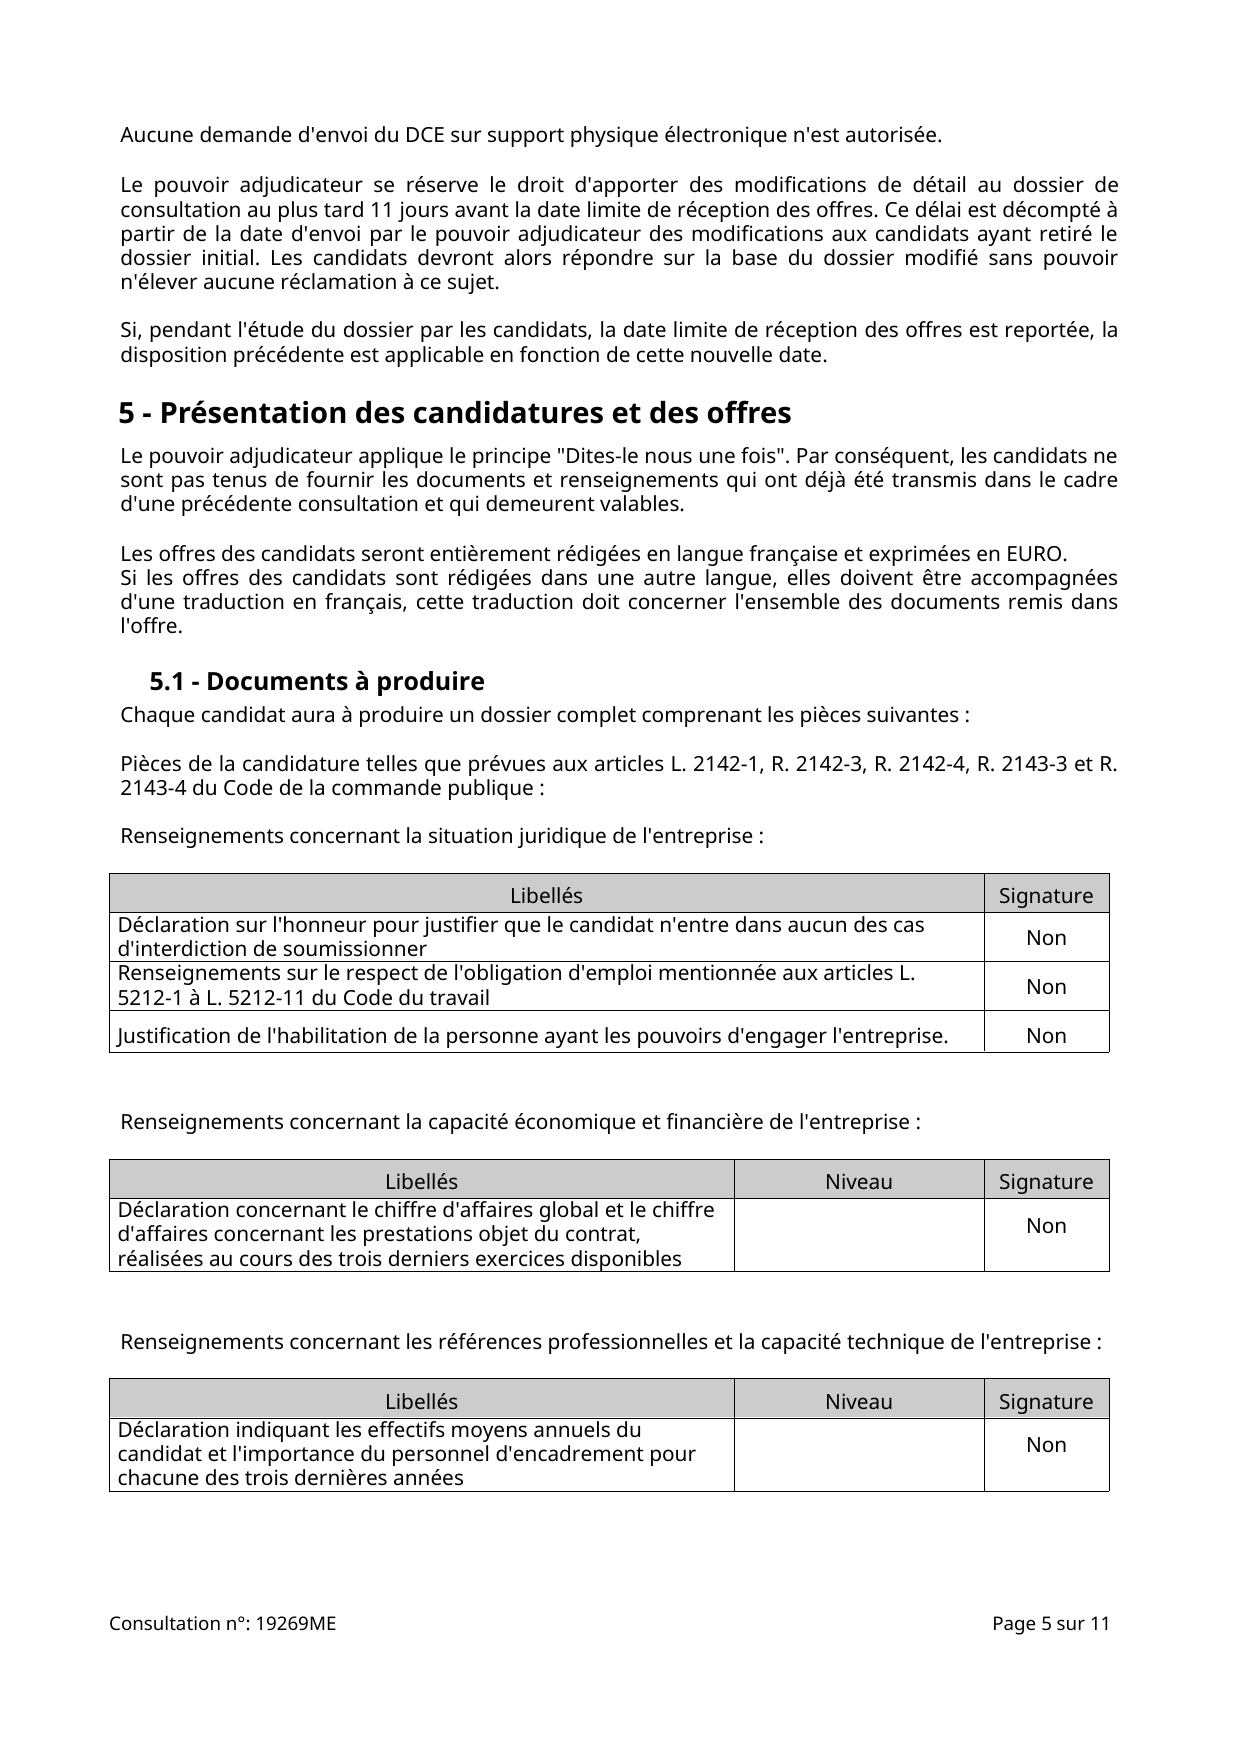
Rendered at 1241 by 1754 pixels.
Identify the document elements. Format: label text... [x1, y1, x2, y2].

text Le pouvoir adjudicateur applique le principe "Dites-le nous une fois". Par conséquent, les candidats ne sont pas tenus de fournir les documents et renseignements qui ont déjà été transmis dans le cadre d'une précédente consultation et qui demeurent valables. [120, 444, 1120, 517]
table_cell Justification de l'habilitation de la personne ayant les pouvoirs d'engager l'entreprise. [110, 1011, 984, 1051]
table_cell Non [985, 1011, 1109, 1051]
subtitle 5 - Présentation des candidatures et des offres [118, 392, 1122, 432]
table_cell Déclaration concernant le chiffre d'affaires global et le chiffre d'affaires concernant les prestations objet du contrat, réalisées au cours des trois derniers exercices disponibles [110, 1199, 734, 1271]
table_cell Non [985, 1419, 1109, 1491]
table_header Libellés [110, 1160, 734, 1198]
table_cell Renseignements sur le respect de l'obligation d'emploi mentionnée aux articles L. 5212-1 à L. 5212-11 du Code du travail [110, 962, 984, 1010]
table_header Niveau [735, 1379, 984, 1417]
table_header Libellés [110, 1379, 734, 1417]
text Si les offres des candidats sont rédigées dans une autre langue, elles doivent être accompagnées d'une traduction en français, cette traduction doit concerner l'ensemble des documents remis dans l'offre. [120, 566, 1120, 638]
text Aucune demande d'envoi du DCE sur support physique électronique n'est autorisée. [120, 120, 1120, 149]
table_cell [735, 1419, 984, 1491]
table_cell Déclaration indiquant les effectifs moyens annuels du candidat et l'importance du personnel d'encadrement pour chacune des trois dernières années [110, 1419, 734, 1491]
table_header Signature [985, 1379, 1109, 1417]
table_cell Non [985, 1199, 1109, 1271]
text Renseignements concernant la situation juridique de l'entreprise : [120, 824, 1120, 849]
text Renseignements concernant les références professionnelles et la capacité technique de l'entreprise : [120, 1330, 1120, 1354]
text Pièces de la candidature telles que prévues aux articles L. 2142-1, R. 2142-3, R. 2142-4, R. 2143-3 et R. 2143-4 du Code de la commande publique : [120, 752, 1120, 800]
table_header Niveau [735, 1160, 984, 1198]
text Le pouvoir adjudicateur se réserve le droit d'apporter des modifications de détail au dossier de consultation au plus tard 11 jours avant la date limite de réception des offres. Ce délai est décompté à partir de la date d'envoi par le pouvoir adjudicateur des modifications aux candidats ayant retiré le dossier initial. Les candidats devront alors répondre sur la base du dossier modifié sans pouvoir n'élever aucune réclamation à ce sujet. [120, 174, 1120, 294]
table_cell Déclaration sur l'honneur pour justifier que le candidat n'entre dans aucun des cas d'interdiction de soumissionner [110, 913, 984, 961]
subtitle 5.1 - Documents à produire [149, 663, 1120, 697]
text Chaque candidat aura à produire un dossier complet comprenant les pièces suivantes : [120, 704, 1120, 728]
table_cell [735, 1199, 984, 1271]
table_header Signature [985, 1160, 1109, 1198]
text Si, pendant l'étude du dossier par les candidats, la date limite de réception des offres est reportée, la disposition précédente est applicable en fonction de cette nouvelle date. [120, 319, 1120, 367]
table_header Signature [985, 874, 1109, 912]
text Renseignements concernant la capacité économique et financière de l'entreprise : [120, 1110, 1120, 1134]
table_header Libellés [110, 874, 984, 912]
text Les offres des candidats seront entièrement rédigées en langue française et exprimées en EURO. [120, 542, 1120, 566]
table_cell Non [985, 962, 1109, 1010]
table_cell Non [985, 913, 1109, 961]
